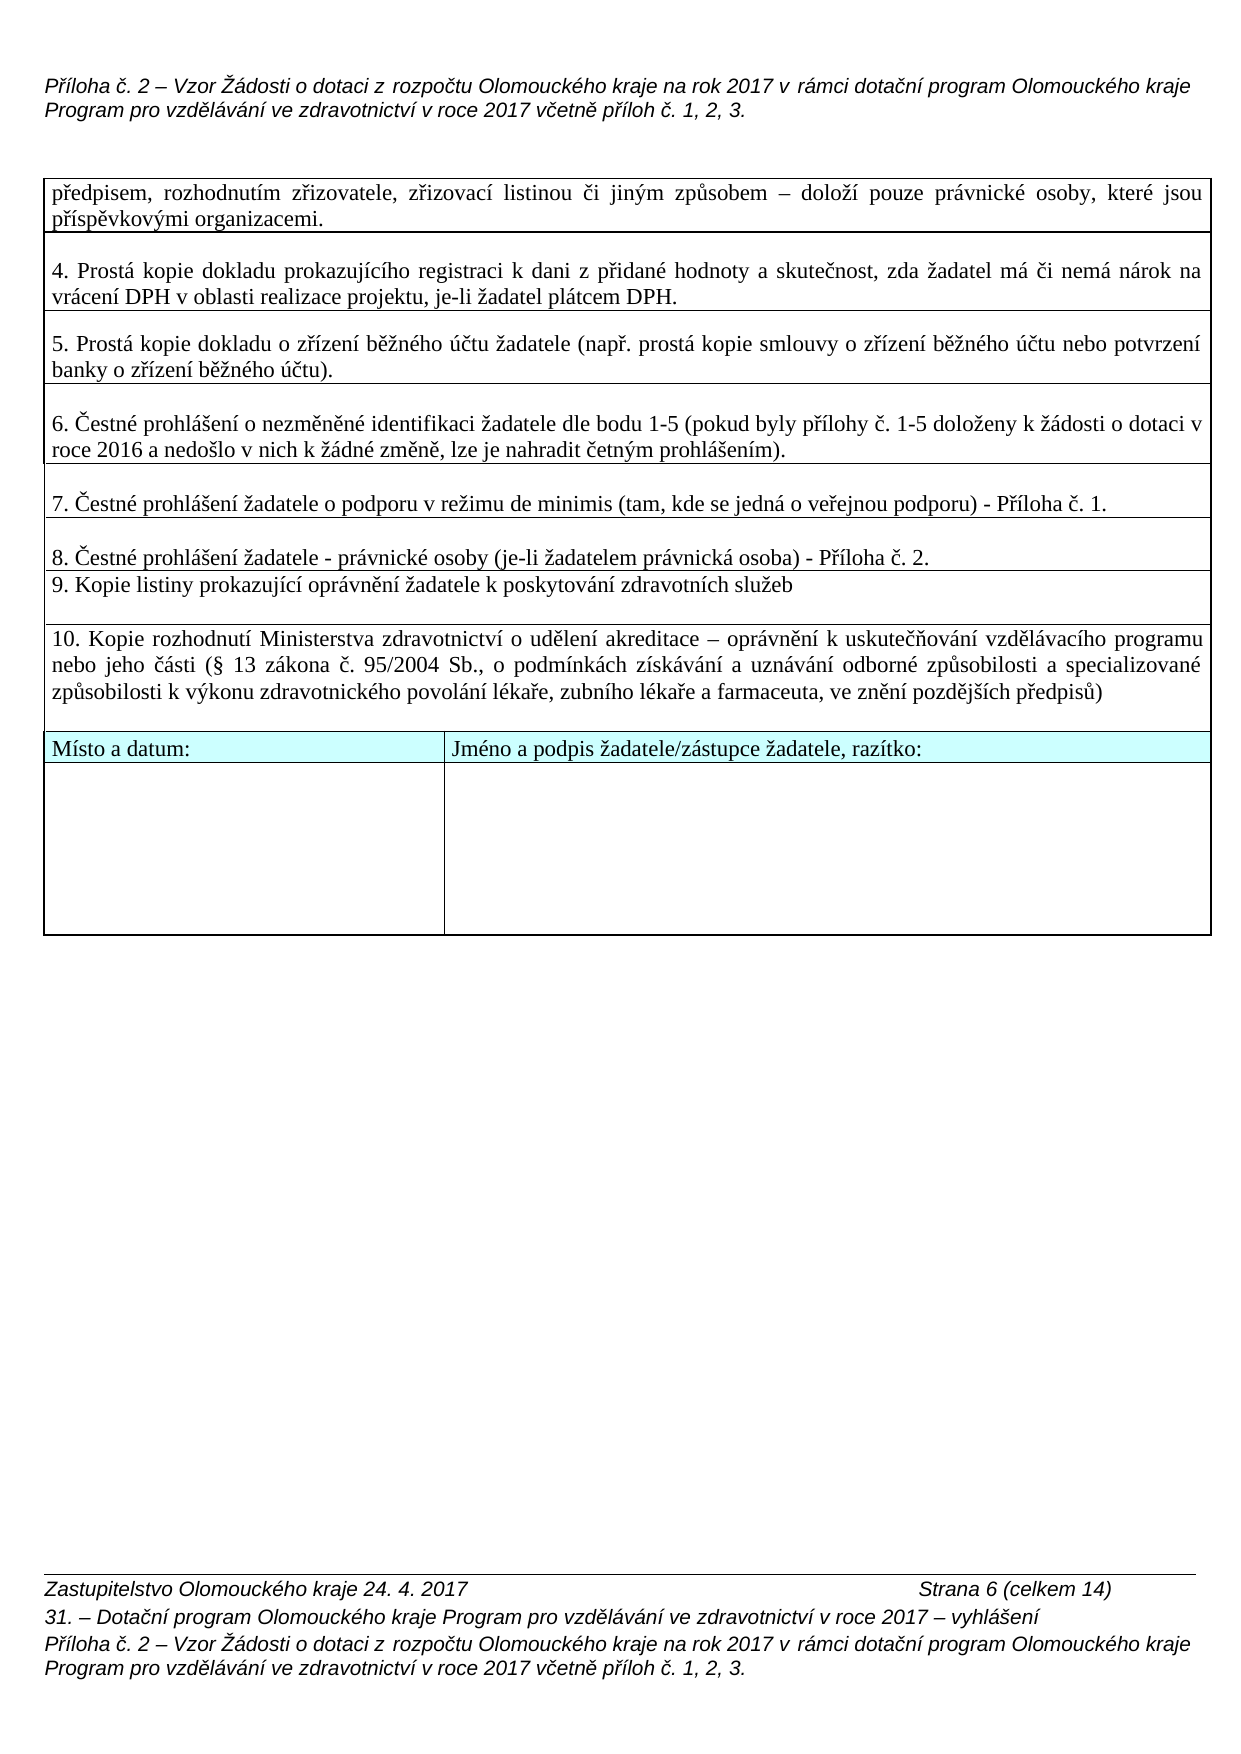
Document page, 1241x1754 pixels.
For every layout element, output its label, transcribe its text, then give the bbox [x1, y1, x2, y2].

table_cell 10. Kopie rozhodnutí Ministerstva zdravotnictví o udělení akreditace – oprávnění k uskutečňování vzdělávacího programu nebo jeho části (§ 13 zákona č. 95/2004 Sb., o podmínkách získávání a uznávání odborné způsobilosti a specializované způsobilosti k výkonu zdravotnického povolání lékaře, zubního lékaře a farmaceuta, ve znění pozdějších předpisů) [45, 625, 1210, 731]
table_cell Jméno a podpis žadatele/zástupce žadatele, razítko: [445, 732, 1210, 762]
table_cell Místo a datum: [45, 732, 444, 762]
table_cell 8. Čestné prohlášení žadatele - právnické osoby (je-li žadatelem právnická osoba) - Příloha č. 2. [45, 518, 1210, 570]
table_cell 6. Čestné prohlášení o nezměněné identifikaci žadatele dle bodu 1-5 (pokud byly přílohy č. 1-5 doloženy k žádosti o dotaci v roce 2016 a nedošlo v nich k žádné změně, lze je nahradit četným prohlášením). [45, 384, 1210, 463]
table_cell [45, 763, 444, 934]
table_cell 5. Prostá kopie dokladu o zřízení běžného účtu žadatele (např. prostá kopie smlouvy o zřízení běžného účtu nebo potvrzení banky o zřízení běžného účtu). [45, 311, 1210, 383]
table_cell [445, 763, 1210, 934]
table_cell 4. Prostá kopie dokladu prokazujícího registraci k dani z přidané hodnoty a skutečnost, zda žadatel má či nemá nárok na vrácení DPH v oblasti realizace projektu, je-li žadatel plátcem DPH. [45, 233, 1210, 309]
table_cell 7. Čestné prohlášení žadatele o podporu v režimu de minimis (tam, kde se jedná o veřejnou podporu) - Příloha č. 1. [45, 464, 1210, 517]
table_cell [45, 179, 1210, 231]
table_cell 9. Kopie listiny prokazující oprávnění žadatele k poskytování zdravotních služeb [45, 571, 1210, 624]
